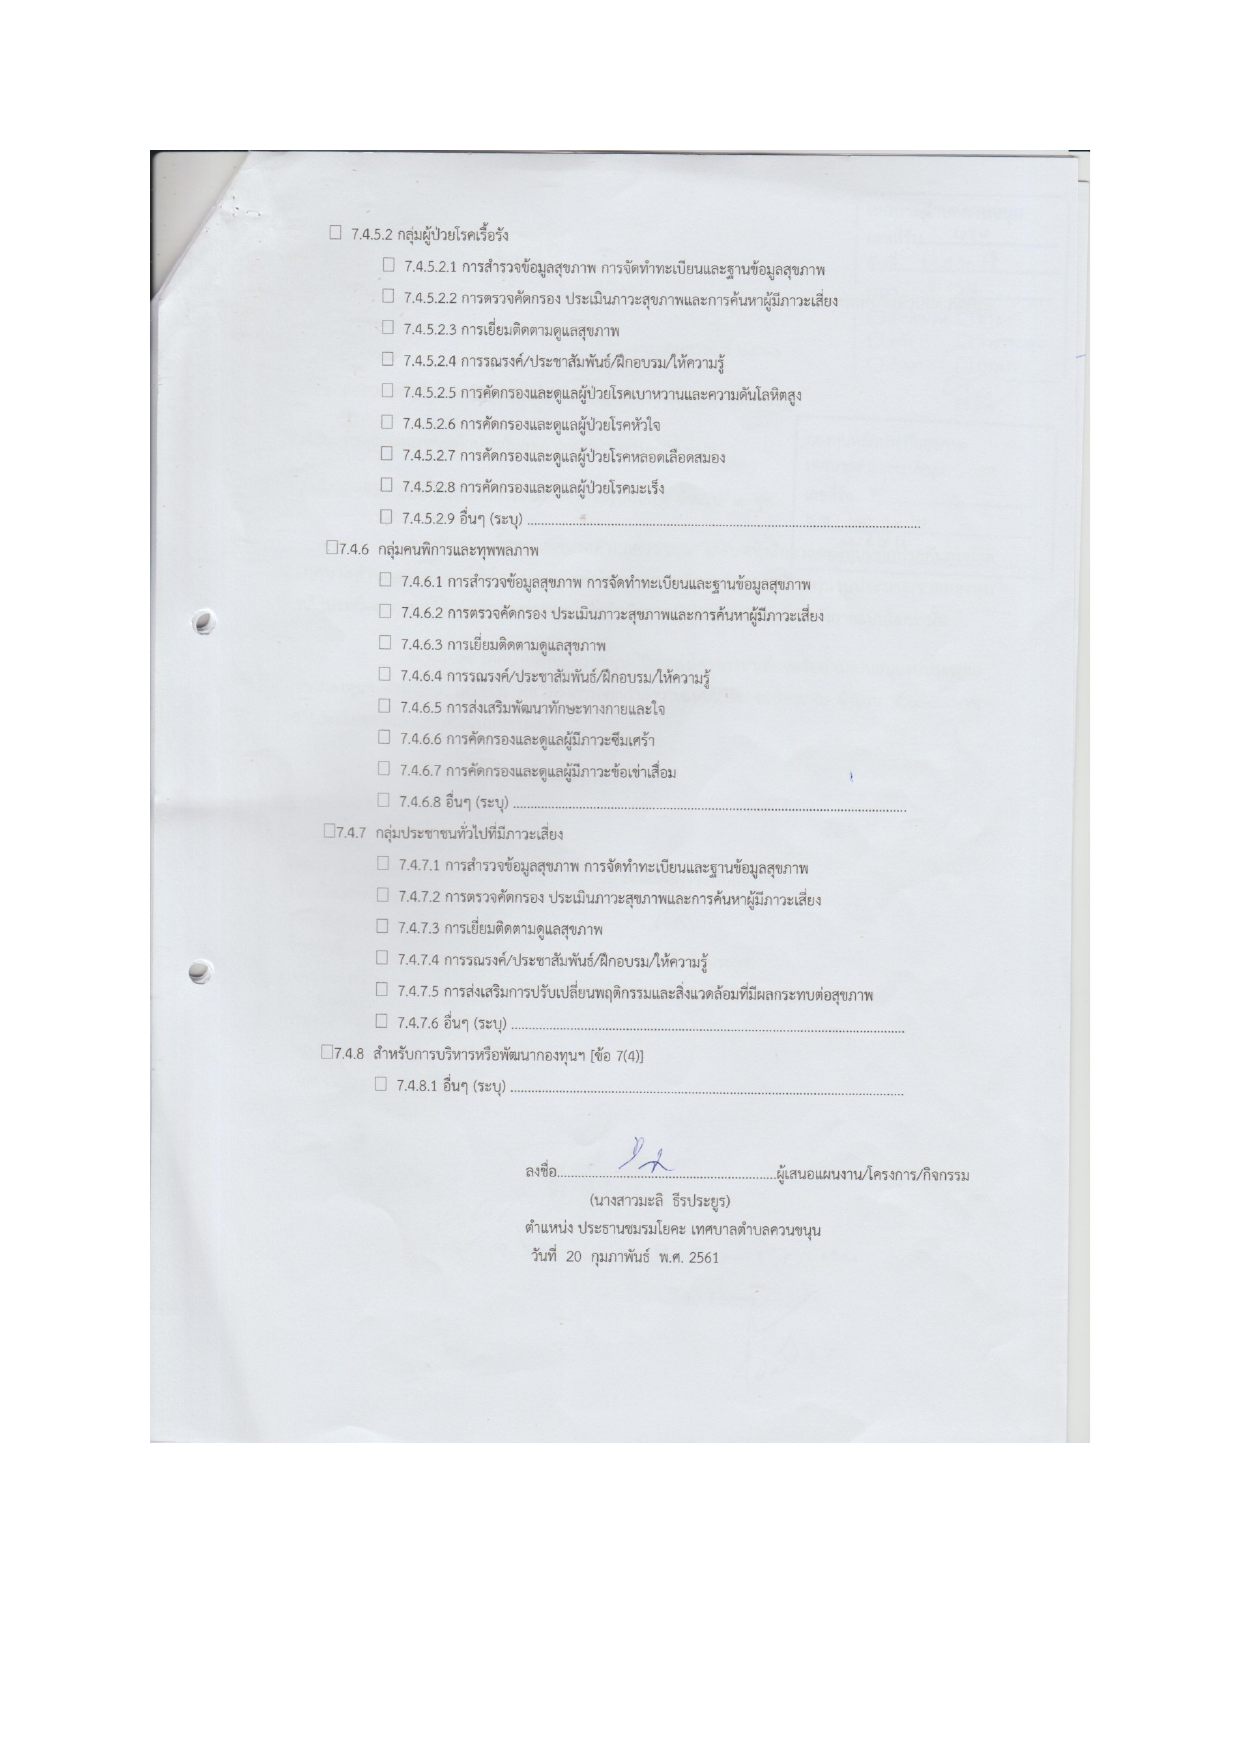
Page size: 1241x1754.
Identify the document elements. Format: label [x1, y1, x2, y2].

picture [150, 150, 1091, 1443]
